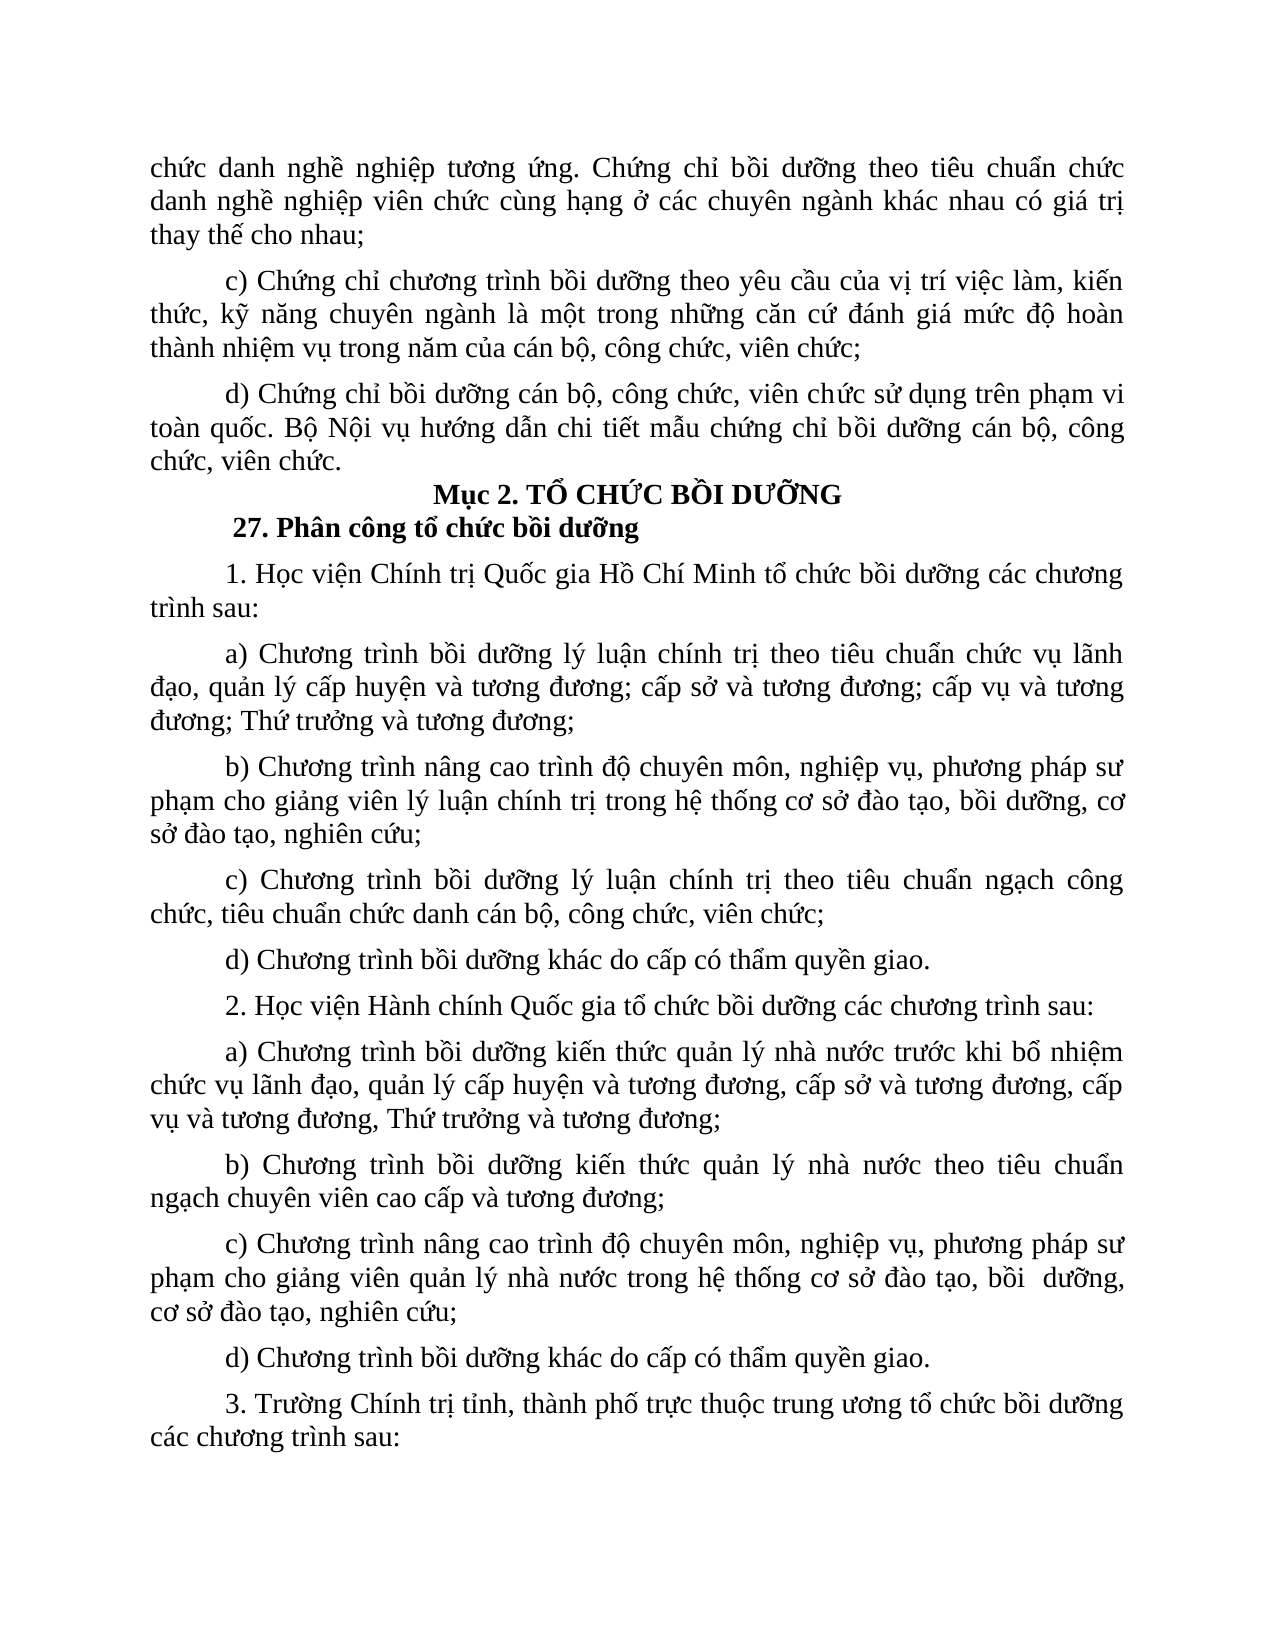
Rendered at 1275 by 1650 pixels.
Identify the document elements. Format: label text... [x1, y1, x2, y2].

text a) Chương trình bồi dưỡng lý luận chính trị theo tiêu chuẩn chức vụ lãnh đạo, quản lý cấp huyện và tương đương; cấp sở và tương đương; cấp vụ và tương đương; Thứ trưởng và tương đương; [150, 636, 1125, 737]
text c) Chương trình nâng cao trình độ chuyên môn, nghiệp vụ, phương pháp sư phạm cho giảng viên quản lý nhà nước trong hệ thống cơ sở đào tạo, bồi dưỡng, cơ sở đào tạo, nghiên cứu; [150, 1227, 1125, 1327]
text a) Chương trình bồi dưỡng kiến thức quản lý nhà nước trước khi bổ nhiệm chức vụ lãnh đạo, quản lý cấp huyện và tương đương, cấp sở và tương đương, cấp vụ và tương đương, Thứ trưởng và tương đương; [150, 1034, 1125, 1134]
text 2. Học viện Hành chính Quốc gia tổ chức bồi dưỡng các chương trình sau: [150, 988, 1125, 1021]
text d) Chương trình bồi dưỡng khác do cấp có thẩm quyền giao. [150, 942, 1125, 975]
text 1. Học viện Chính trị Quốc gia Hồ Chí Minh tổ chức bồi dưỡng các chương trình sau: [150, 556, 1125, 623]
text 3. Trường Chính trị tỉnh, thành phố trực thuộc trung ương tổ chức bồi dưỡng các chương trình sau: [150, 1386, 1125, 1453]
text b) Chương trình bồi dưỡng kiến thức quản lý nhà nước theo tiêu chuẩn ngạch chuyên viên cao cấp và tương đương; [150, 1147, 1125, 1214]
text c) Chương trình bồi dưỡng lý luận chính trị theo tiêu chuẩn ngạch công chức, tiêu chuẩn chức danh cán bộ, công chức, viên chức; [150, 862, 1125, 929]
text b) Chương trình nâng cao trình độ chuyên môn, nghiệp vụ, phương pháp sư phạm cho giảng viên lý luận chính trị trong hệ thống cơ sở đào tạo, bồi dưỡng, cơ sở đào tạo, nghiên cứu; [150, 749, 1125, 850]
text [150, 150, 1125, 251]
text d) Chương trình bồi dưỡng khác do cấp có thẩm quyền giao. [150, 1340, 1125, 1373]
text c) Chứng chỉ chương trình bồi dưỡng theo yêu cầu của vị trí việc làm, kiến thức, kỹ năng chuyên ngành là một trong những căn cứ đánh giá mức độ hoàn thành nhiệm vụ trong năm của cán bộ, công chức, viên chức; [150, 263, 1125, 364]
text Mục 2. TỔ CHỨC BỒI DƯỠNG [150, 477, 1125, 510]
text 27. Phân công tổ chức bồi dưỡng [150, 510, 1125, 544]
text d) Chứng chỉ bồi dưỡng cán bộ, công chức, viên chức sử dụng trên phạm vi toàn quốc. Bộ Nội vụ hướng dẫn chi tiết mẫu chứng chỉ bồi dưỡng cán bộ, công chức, viên chức. [150, 376, 1125, 477]
